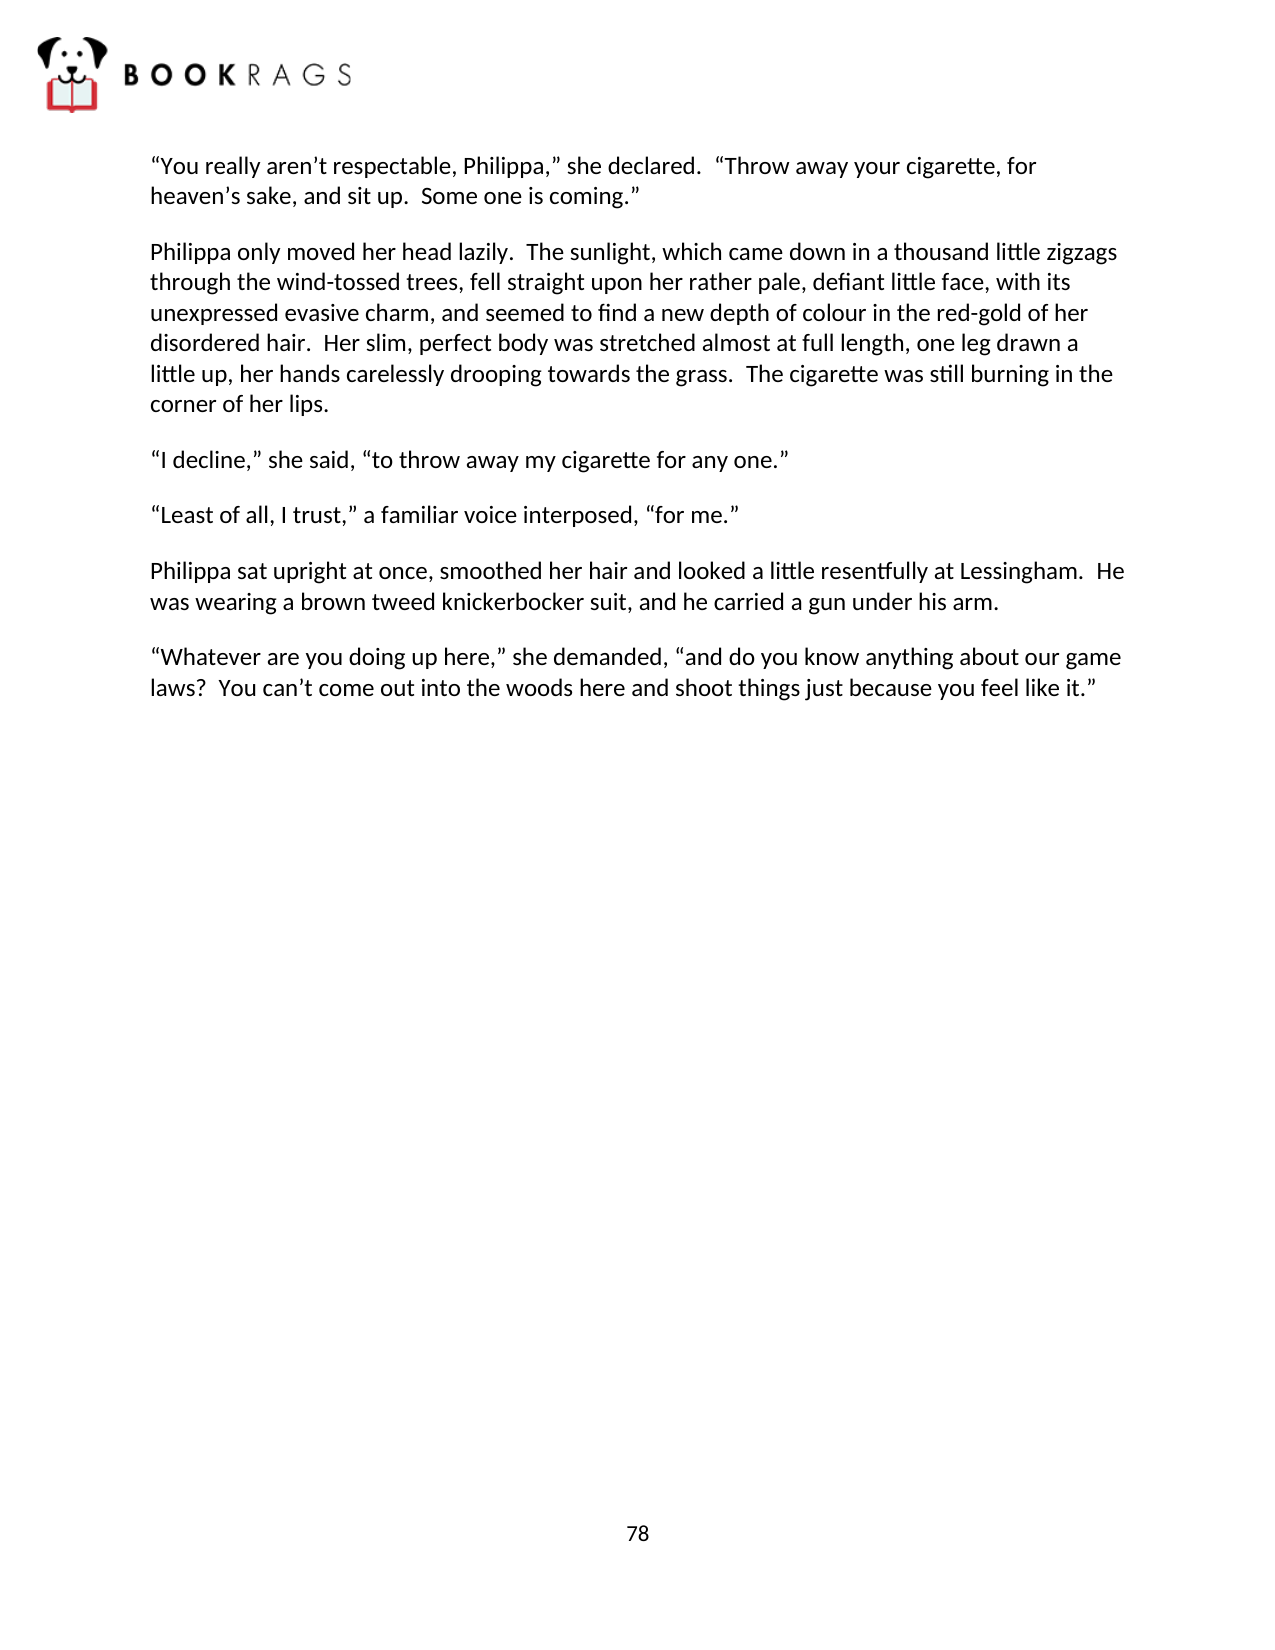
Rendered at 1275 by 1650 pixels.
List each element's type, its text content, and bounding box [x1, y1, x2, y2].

text “I decline,” she said, “to throw away my cigarette for any one.” [150, 444, 1125, 475]
text Philippa sat upright at once, smoothed her hair and looked a little resentfully at Lessingham. He was wearing a brown tweed knickerbocker suit, and he carried a gun under his arm. [150, 555, 1125, 616]
text Philippa only moved her head lazily. The sunlight, which came down in a thousand little zigzags through the wind-tossed trees, fell straight upon her rather pale, defiant little face, with its unexpressed evasive charm, and seemed to find a new depth of colour in the red-gold of her disordered hair. Her slim, perfect body was stretched almost at full length, one leg drawn a little up, her hands carelessly drooping towards the grass. The cigarette was still burning in the corner of her lips. [150, 236, 1125, 419]
picture [37, 37, 351, 113]
text “Least of all, I trust,” a familiar voice interposed, “for me.” [150, 500, 1125, 530]
text “Whatever are you doing up here,” she demanded, “and do you know anything about our game laws? You can’t come out into the woods here and shoot things just because you feel like it.” [150, 641, 1125, 702]
text “You really aren’t respectable, Philippa,” she declared. “Throw away your cigarette, for heaven’s sake, and sit up. Some one is coming.” [150, 150, 1125, 211]
